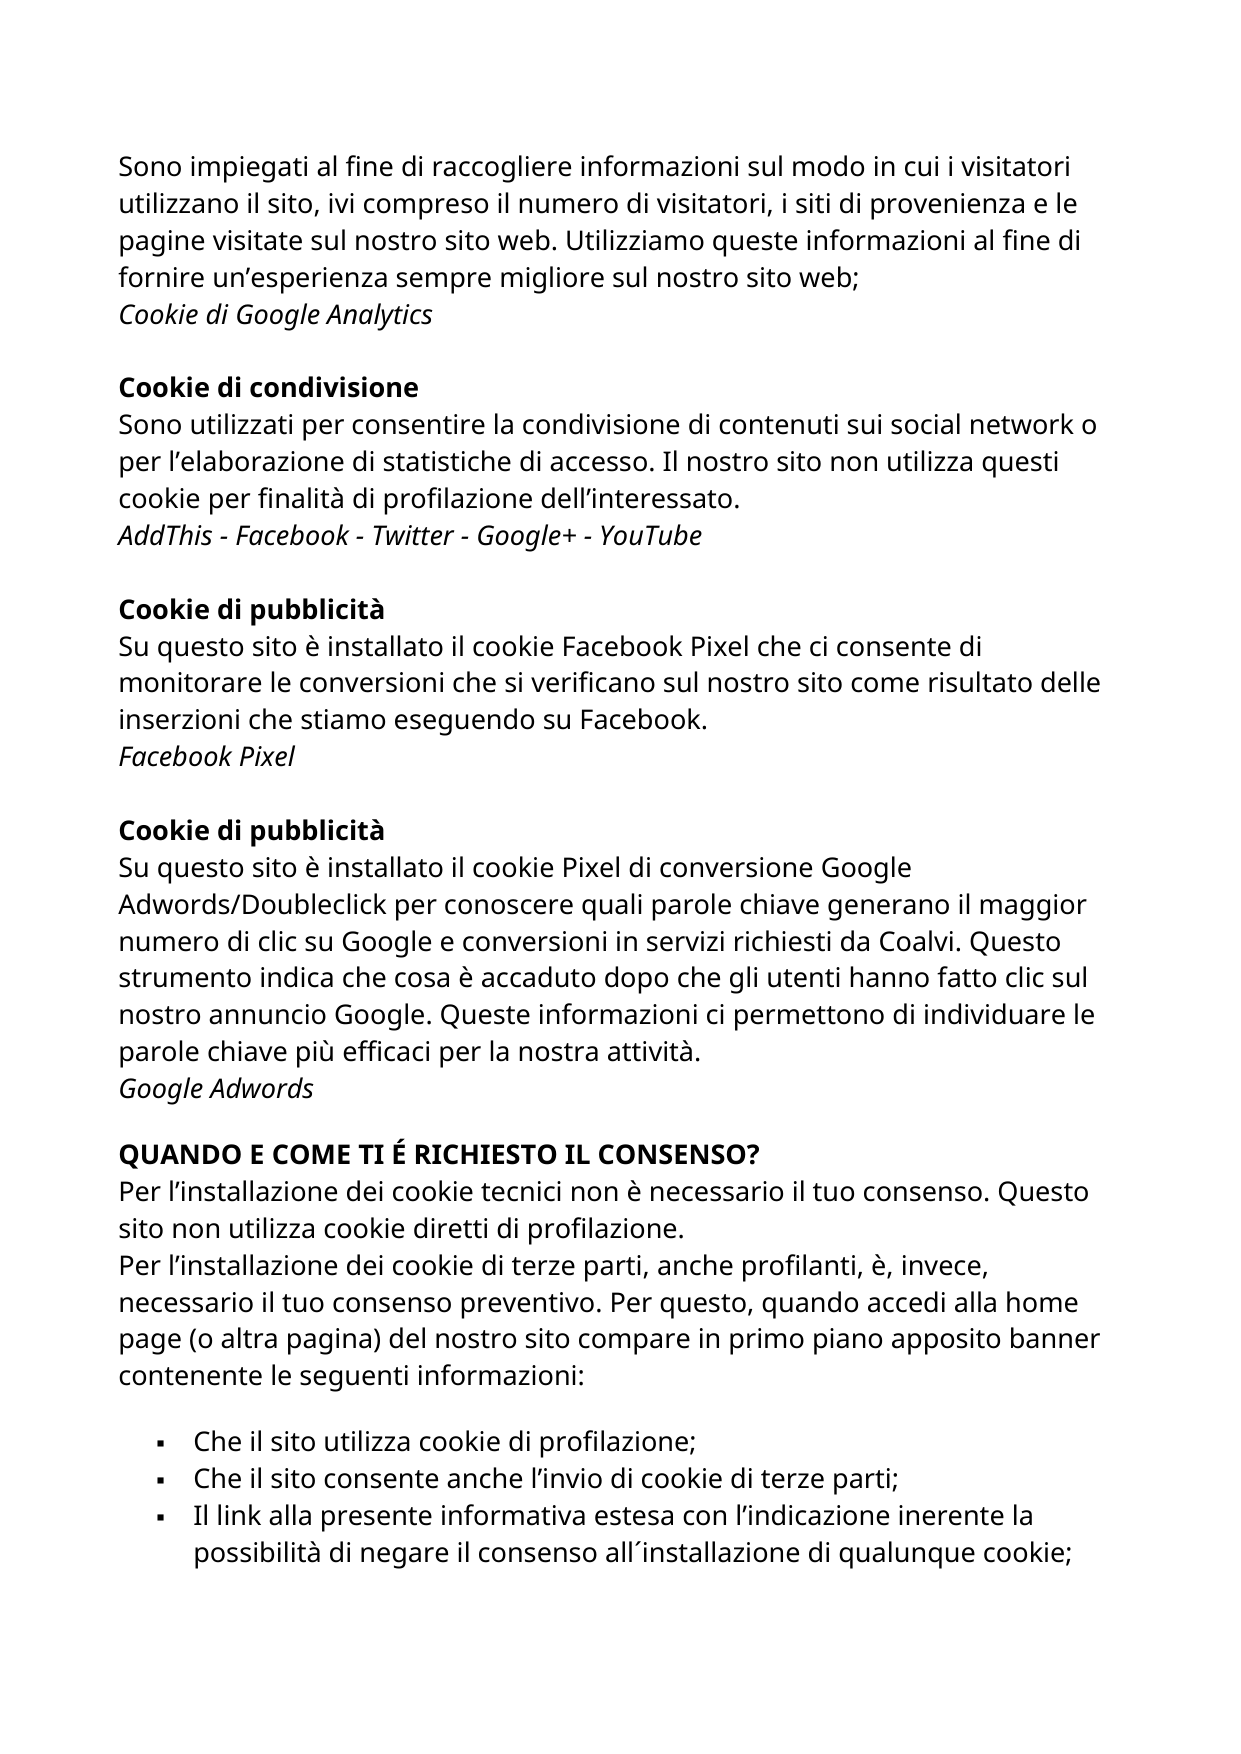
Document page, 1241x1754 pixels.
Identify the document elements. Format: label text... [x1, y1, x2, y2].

text QUANDO E COME TI É RICHIESTO IL CONSENSO? Per l’installazione dei cookie tecnici non è necessario il tuo consenso. Questo sito non utilizza cookie diretti di profilazione. Per l’installazione dei cookie di terze parti, anche profilanti, è, invece, necessario il tuo consenso preventivo. Per questo, quando accedi alla home page (o altra pagina) del nostro sito compare in primo piano apposito banner contenente le seguenti informazioni: [118, 1136, 1122, 1394]
list Che il sito consente anche l’invio di cookie di terze parti; [156, 1460, 1122, 1497]
list Che il sito utilizza cookie di profilazione; [156, 1423, 1122, 1460]
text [118, 148, 1122, 1106]
list Il link alla presente informativa estesa con l’indicazione inerente la possibilità di negare il consenso all´installazione di qualunque cookie; [156, 1497, 1122, 1570]
